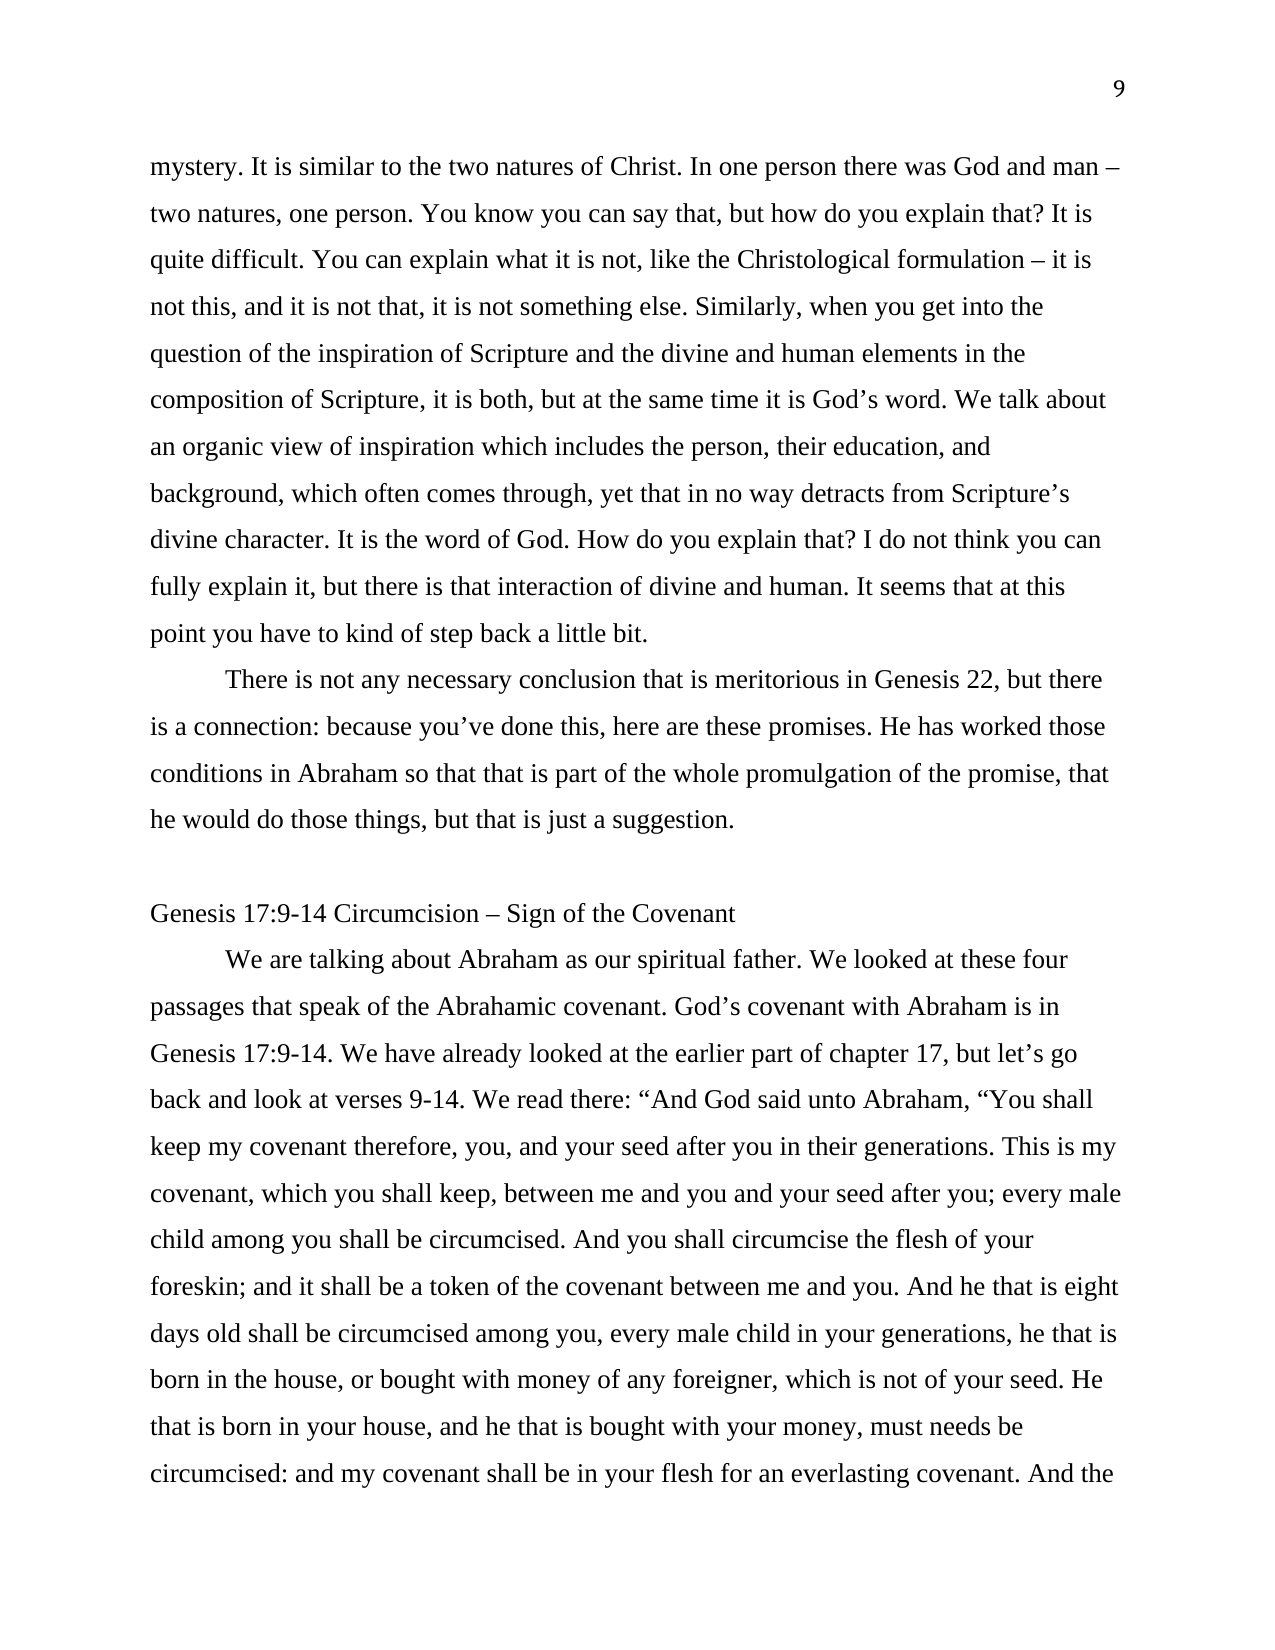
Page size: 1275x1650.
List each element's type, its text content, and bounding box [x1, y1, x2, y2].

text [150, 943, 1125, 1488]
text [150, 150, 1125, 648]
text There is not any necessary conclusion that is meritorious in Genesis 22, but there is a connection: because you’ve done this, here are these promises. He has worked those conditions in Abraham so that that is part of the whole promulgation of the promise, that he would do those things, but that is just a suggestion. Genesis 17:9-14 Circumcision – Sign of the Covenant [150, 663, 1125, 928]
